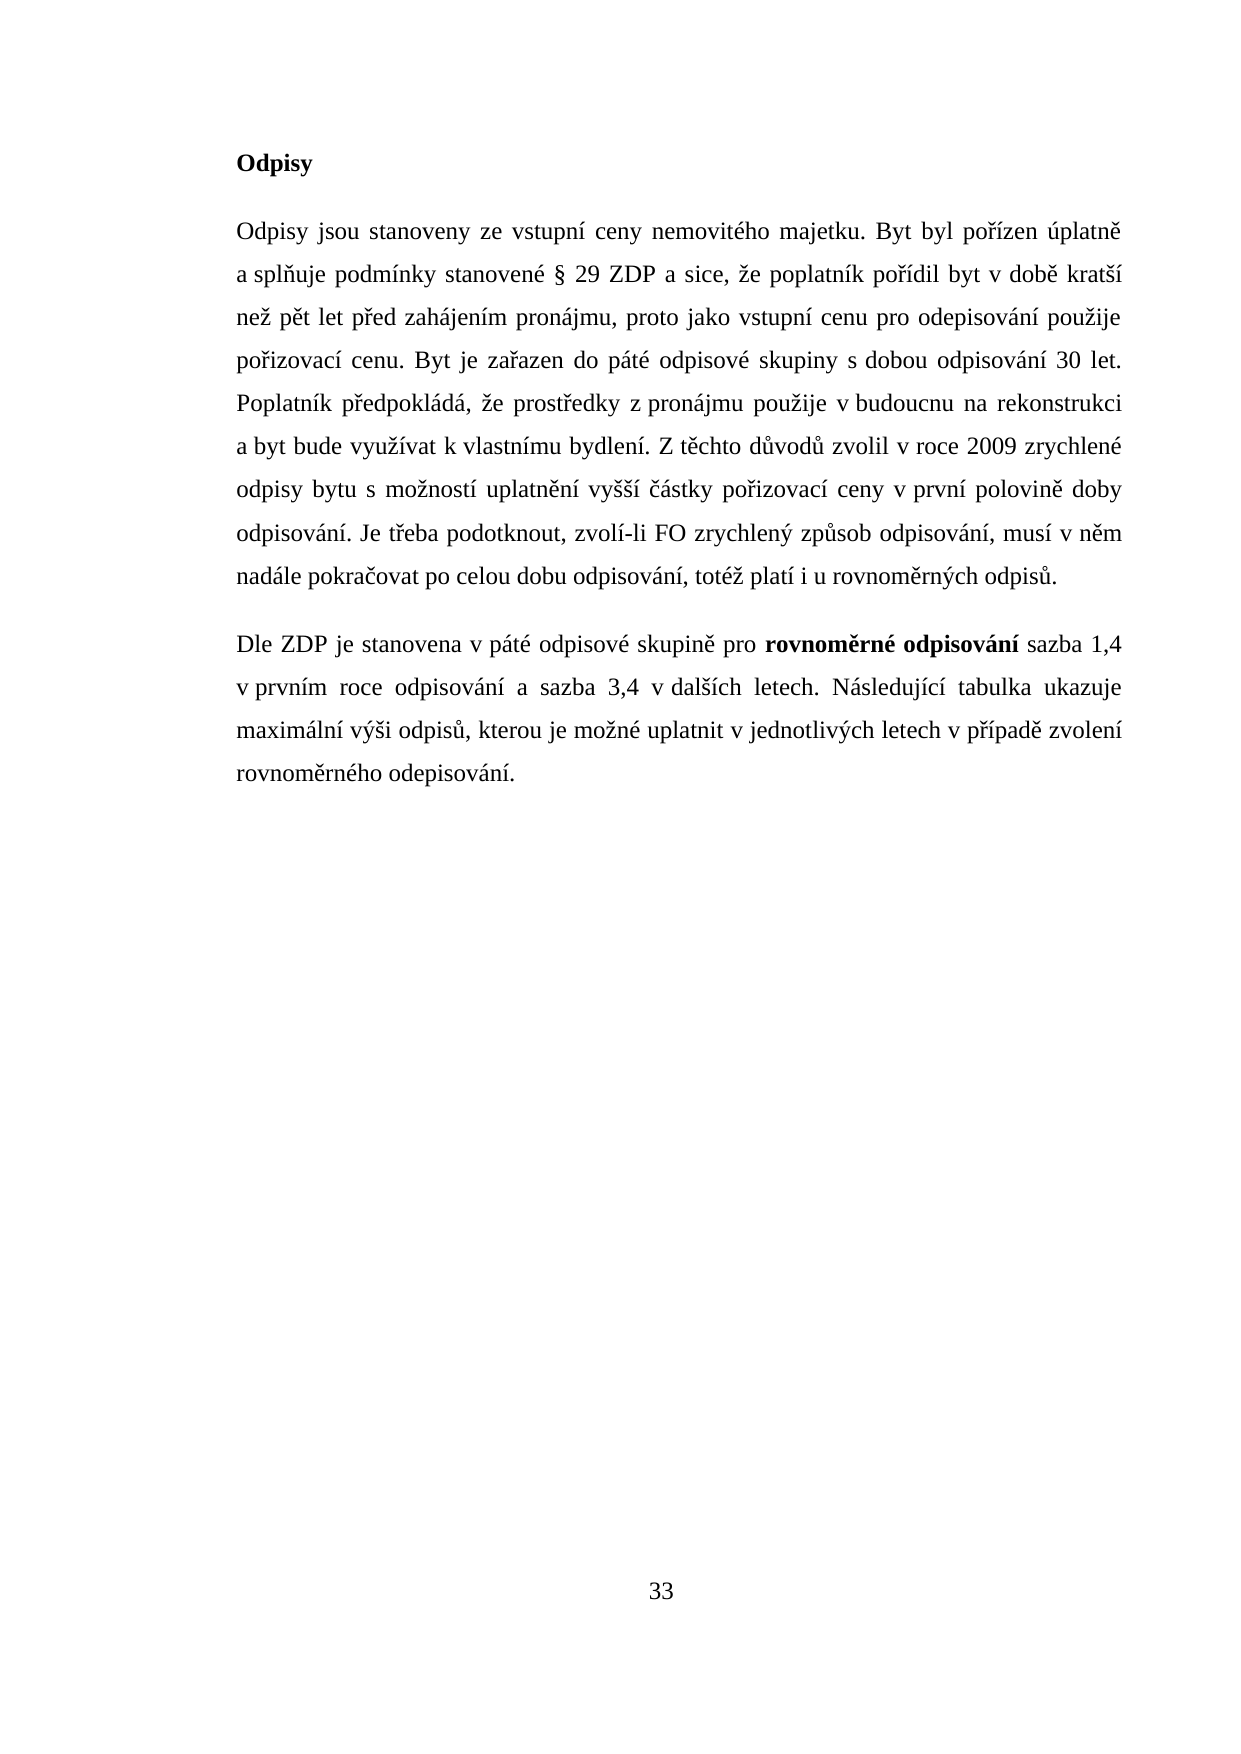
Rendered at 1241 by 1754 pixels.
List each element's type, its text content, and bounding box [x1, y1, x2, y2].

text Dle ZDP je stanovena v páté odpisové skupině pro rovnoměrné odpisování sazba 1,4 v prvním roce odpisování a sazba 3,4 v dalších letech. Následující tabulka ukazuje maximální výši odpisů, kterou je možné uplatnit v jednotlivých letech v případě zvolení rovnoměrného odepisování. [236, 629, 1122, 787]
text Odpisy jsou stanoveny ze vstupní ceny nemovitého majetku. Byt byl pořízen úplatně a splňuje podmínky stanovené § 29 ZDP a sice, že poplatník pořídil byt v době kratší než pět let před zahájením pronájmu, proto jako vstupní cenu pro odepisování použije pořizovací cenu. Byt je zařazen do páté odpisové skupiny s dobou odpisování 30 let. Poplatník předpokládá, že prostředky z pronájmu použije v budoucnu na rekonstrukci a byt bude využívat k vlastnímu bydlení. Z těchto důvodů zvolil v roce 2009 zrychlené odpisy bytu s možností uplatnění vyšší částky pořizovací ceny v první polovině doby odpisování. Je třeba podotknout, zvolí-li FO zrychlený způsob odpisování, musí v něm nadále pokračovat po celou dobu odpisování, totéž platí i u rovnoměrných odpisů. [236, 216, 1122, 589]
text Odpisy [236, 148, 1122, 176]
